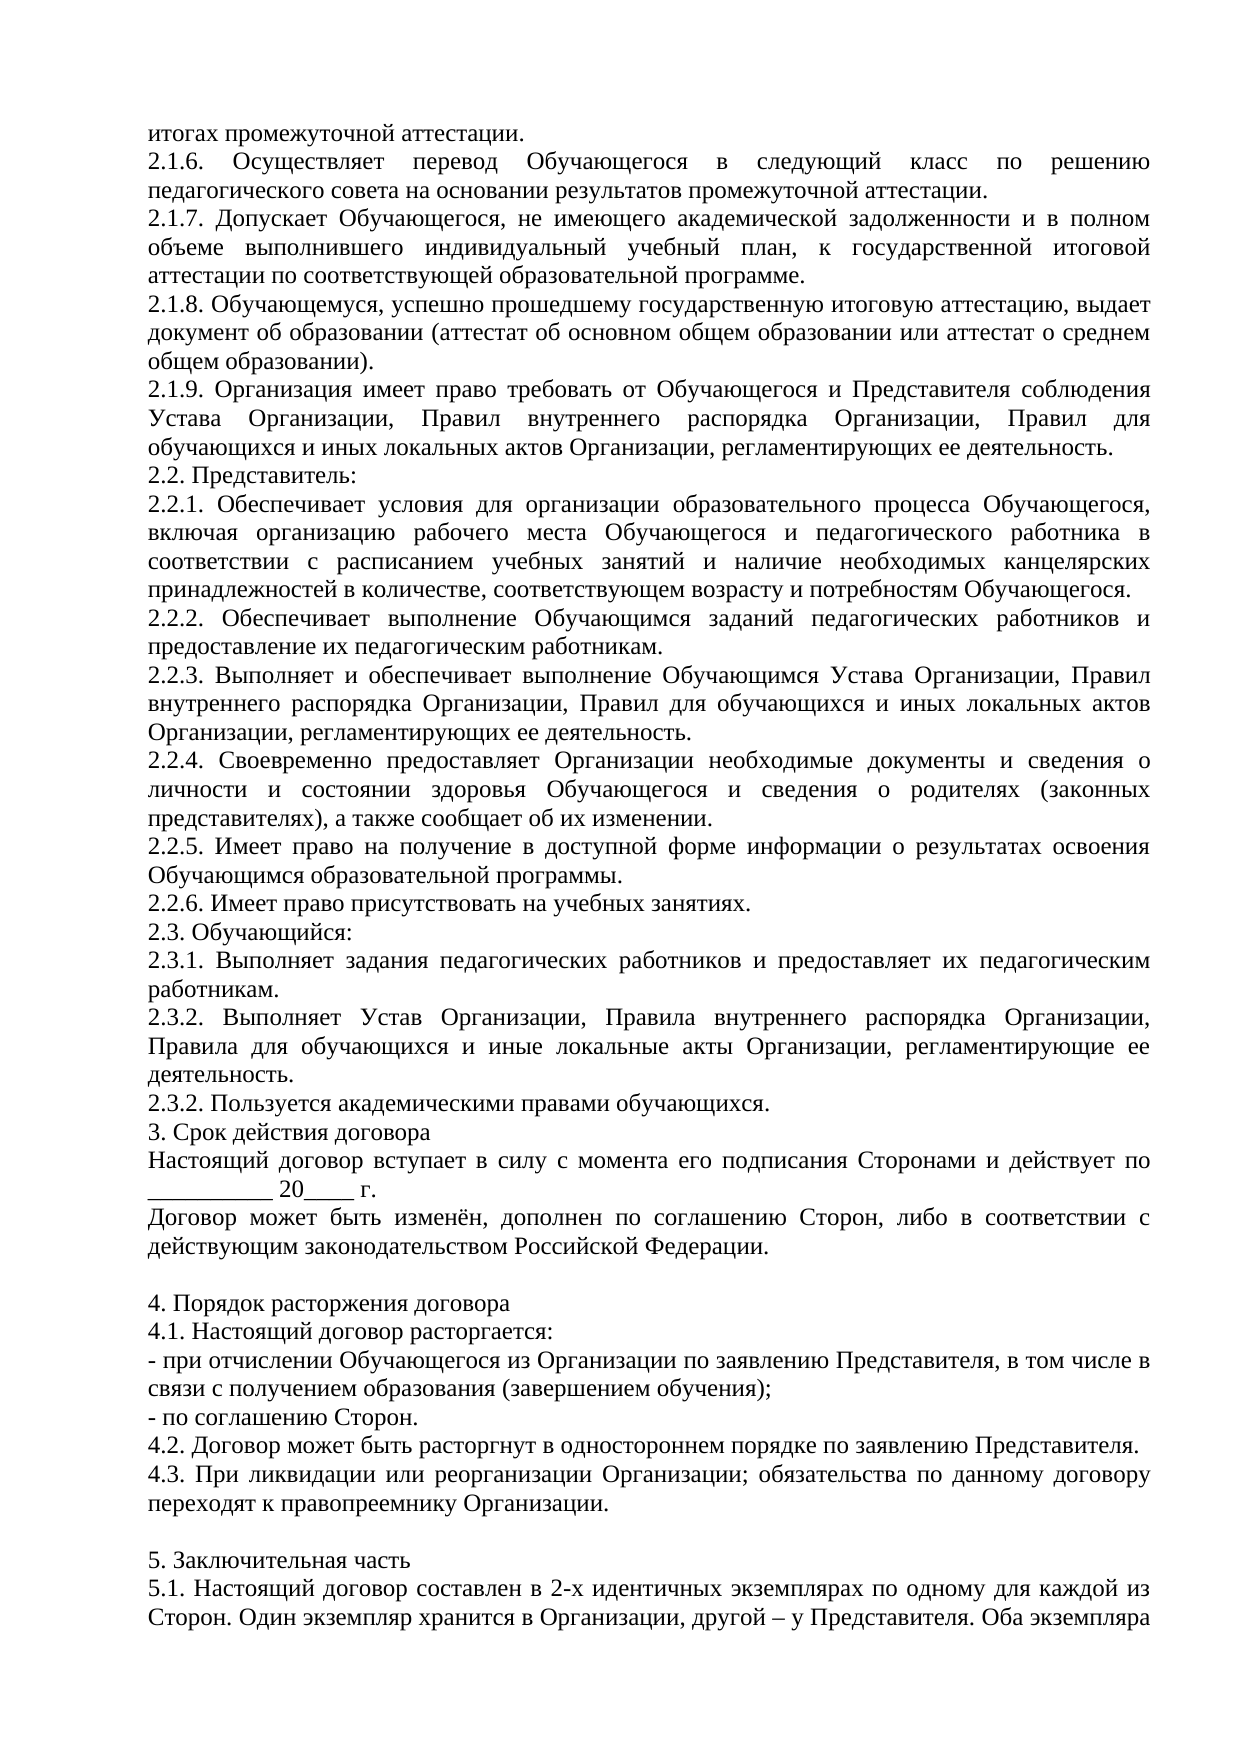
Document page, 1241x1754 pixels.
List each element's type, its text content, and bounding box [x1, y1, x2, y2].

text 4. Порядок расторжения договора [148, 1288, 1152, 1317]
text 5. Заключительная часть [148, 1545, 1152, 1574]
text 3. Срок действия договора [148, 1117, 1152, 1146]
text - по соглашению Сторон. [148, 1402, 1152, 1431]
text 2.1.6. Осуществляет перевод Обучающегося в следующий класс по решению педагогического совета на основании результатов промежуточной аттестации. [148, 147, 1152, 204]
text 2.3. Обучающийся: [148, 917, 1152, 946]
text - при отчислении Обучающегося из Организации по заявлению Представителя, в том числе в связи с получением образования (завершением обучения); [148, 1345, 1152, 1402]
text 2.2.5. Имеет право на получение в доступной форме информации о результатах освоения Обучающимся образовательной программы. [148, 832, 1152, 889]
text 4.1. Настоящий договор расторгается: [148, 1317, 1152, 1345]
text 2.2. Представитель: [148, 461, 1152, 489]
text 2.1.8. Обучающемуся, успешно прошедшему государственную итоговую аттестацию, выдает документ об образовании (аттестат об основном общем образовании или аттестат о среднем общем образовании). [148, 289, 1152, 375]
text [148, 118, 1152, 147]
text Договор может быть изменён, дополнен по соглашению Сторон, либо в соответствии с действующим законодательством Российской Федерации. [148, 1203, 1152, 1260]
text 2.2.6. Имеет право присутствовать на учебных занятиях. [148, 889, 1152, 917]
text 2.1.7. Допускает Обучающегося, не имеющего академической задолженности и в полном объеме выполнившего индивидуальный учебный план, к государственной итоговой аттестации по соответствующей образовательной программе. [148, 204, 1152, 289]
text 2.3.1. Выполняет задания педагогических работников и предоставляет их педагогическим работникам. [148, 946, 1152, 1003]
text 2.3.2. Пользуется академическими правами обучающихся. [148, 1088, 1152, 1117]
text 2.1.9. Организация имеет право требовать от Обучающегося и Представителя соблюдения Устава Организации, Правил внутреннего распорядка Организации, Правил для обучающихся и иных локальных актов Организации, регламентирующих ее деятельность. [148, 375, 1152, 461]
text 2.2.2. Обеспечивает выполнение Обучающимся заданий педагогических работников и предоставление их педагогическим работникам. [148, 603, 1152, 660]
text Настоящий договор вступает в силу с момента его подписания Сторонами и действует по __________ 20____ г. [148, 1146, 1152, 1203]
text 2.2.4. Своевременно предоставляет Организации необходимые документы и сведения о личности и состоянии здоровья Обучающегося и сведения о родителях (законных представителях), а также сообщает об их изменении. [148, 746, 1152, 832]
text 2.2.1. Обеспечивает условия для организации образовательного процесса Обучающегося, включая организацию рабочего места Обучающегося и педагогического работника в соответствии с расписанием учебных занятий и наличие необходимых канцелярских принадлежностей в количестве, соответствующем возрасту и потребностям Обучающегося. [148, 489, 1152, 603]
text 2.2.3. Выполняет и обеспечивает выполнение Обучающимся Устава Организации, Правил внутреннего распорядка Организации, Правил для обучающихся и иных локальных актов Организации, регламентирующих ее деятельность. [148, 660, 1152, 746]
text 2.3.2. Выполняет Устав Организации, Правила внутреннего распорядка Организации, Правила для обучающихся и иные локальные акты Организации, регламентирующие ее деятельность. [148, 1003, 1152, 1088]
text 4.2. Договор может быть расторгнут в одностороннем порядке по заявлению Представителя. [148, 1431, 1152, 1459]
text 4.3. При ликвидации или реорганизации Организации; обязательства по данному договору переходят к правопреемнику Организации. [148, 1459, 1152, 1517]
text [148, 1574, 1152, 1631]
